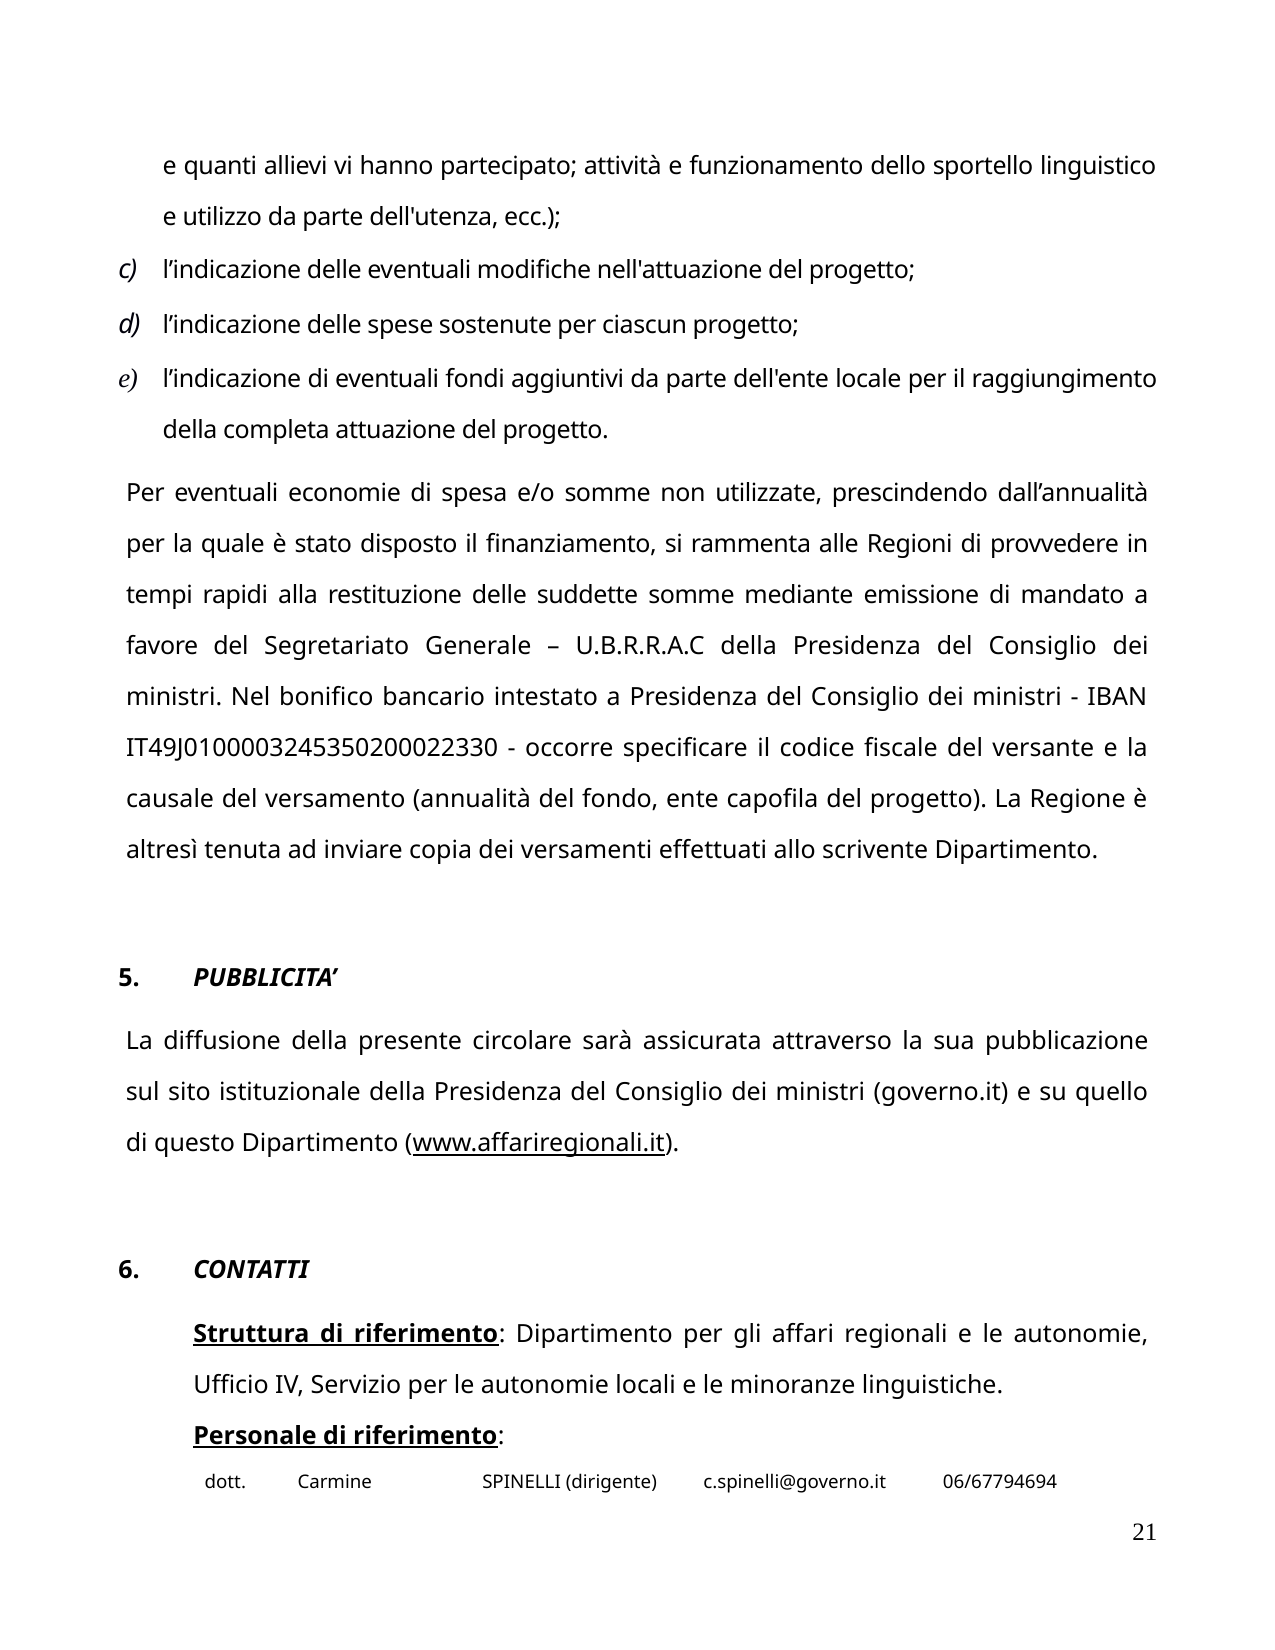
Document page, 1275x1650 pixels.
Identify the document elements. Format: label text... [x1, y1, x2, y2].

list l’indicazione delle eventuali modifiche nell'attuazione del progetto; [118, 250, 1157, 287]
table_header SPINELLI (dirigente) [471, 1469, 692, 1506]
text Struttura di riferimento: Dipartimento per gli affari regionali e le autonomie, Ufficio IV, Servizio per le autonomie locali e le minoranze linguistiche. [193, 1316, 1149, 1401]
list l’indicazione delle spese sostenute per ciascun progetto; [118, 305, 1157, 342]
text La diffusione della presente circolare sarà assicurata attraverso la sua pubblicazione sul sito istituzionale della Presidenza del Consiglio dei ministri (governo.it) e su quello di questo Dipartimento (www.affariregionali.it). [126, 1023, 1149, 1159]
table_header c.spinelli@governo.it [692, 1469, 931, 1506]
table_header Carmine [286, 1469, 471, 1506]
list CONTATTI [118, 1252, 1127, 1286]
text Per eventuali economie di spesa e/o somme non utilizzate, prescindendo dall’annualità per la quale è stato disposto il finanziamento, si rammenta alle Regioni di provvedere in tempi rapidi alla restituzione delle suddette somme mediante emissione di mandato a favore del Segretariato Generale – U.B.R.R.A.C della Presidenza del Consiglio dei ministri. Nel bonifico bancario intestato a Presidenza del Consiglio dei ministri - IBAN IT49J0100003245350200022330 - occorre specificare il codice fiscale del versante e la causale del versamento (annualità del fondo, ente capofila del progetto). La Regione è altresì tenuta ad inviare copia dei versamenti effettuati allo scrivente Dipartimento. [126, 475, 1149, 866]
list PUBBLICITA’ [118, 959, 1127, 993]
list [118, 148, 1157, 233]
table_header 06/67794694 [931, 1469, 1109, 1506]
table_header dott. [193, 1469, 286, 1506]
list l’indicazione di eventuali fondi aggiuntivi da parte dell'ente locale per il raggiungimento della completa attuazione del progetto. [118, 360, 1157, 445]
text Personale di riferimento: [193, 1418, 1149, 1452]
